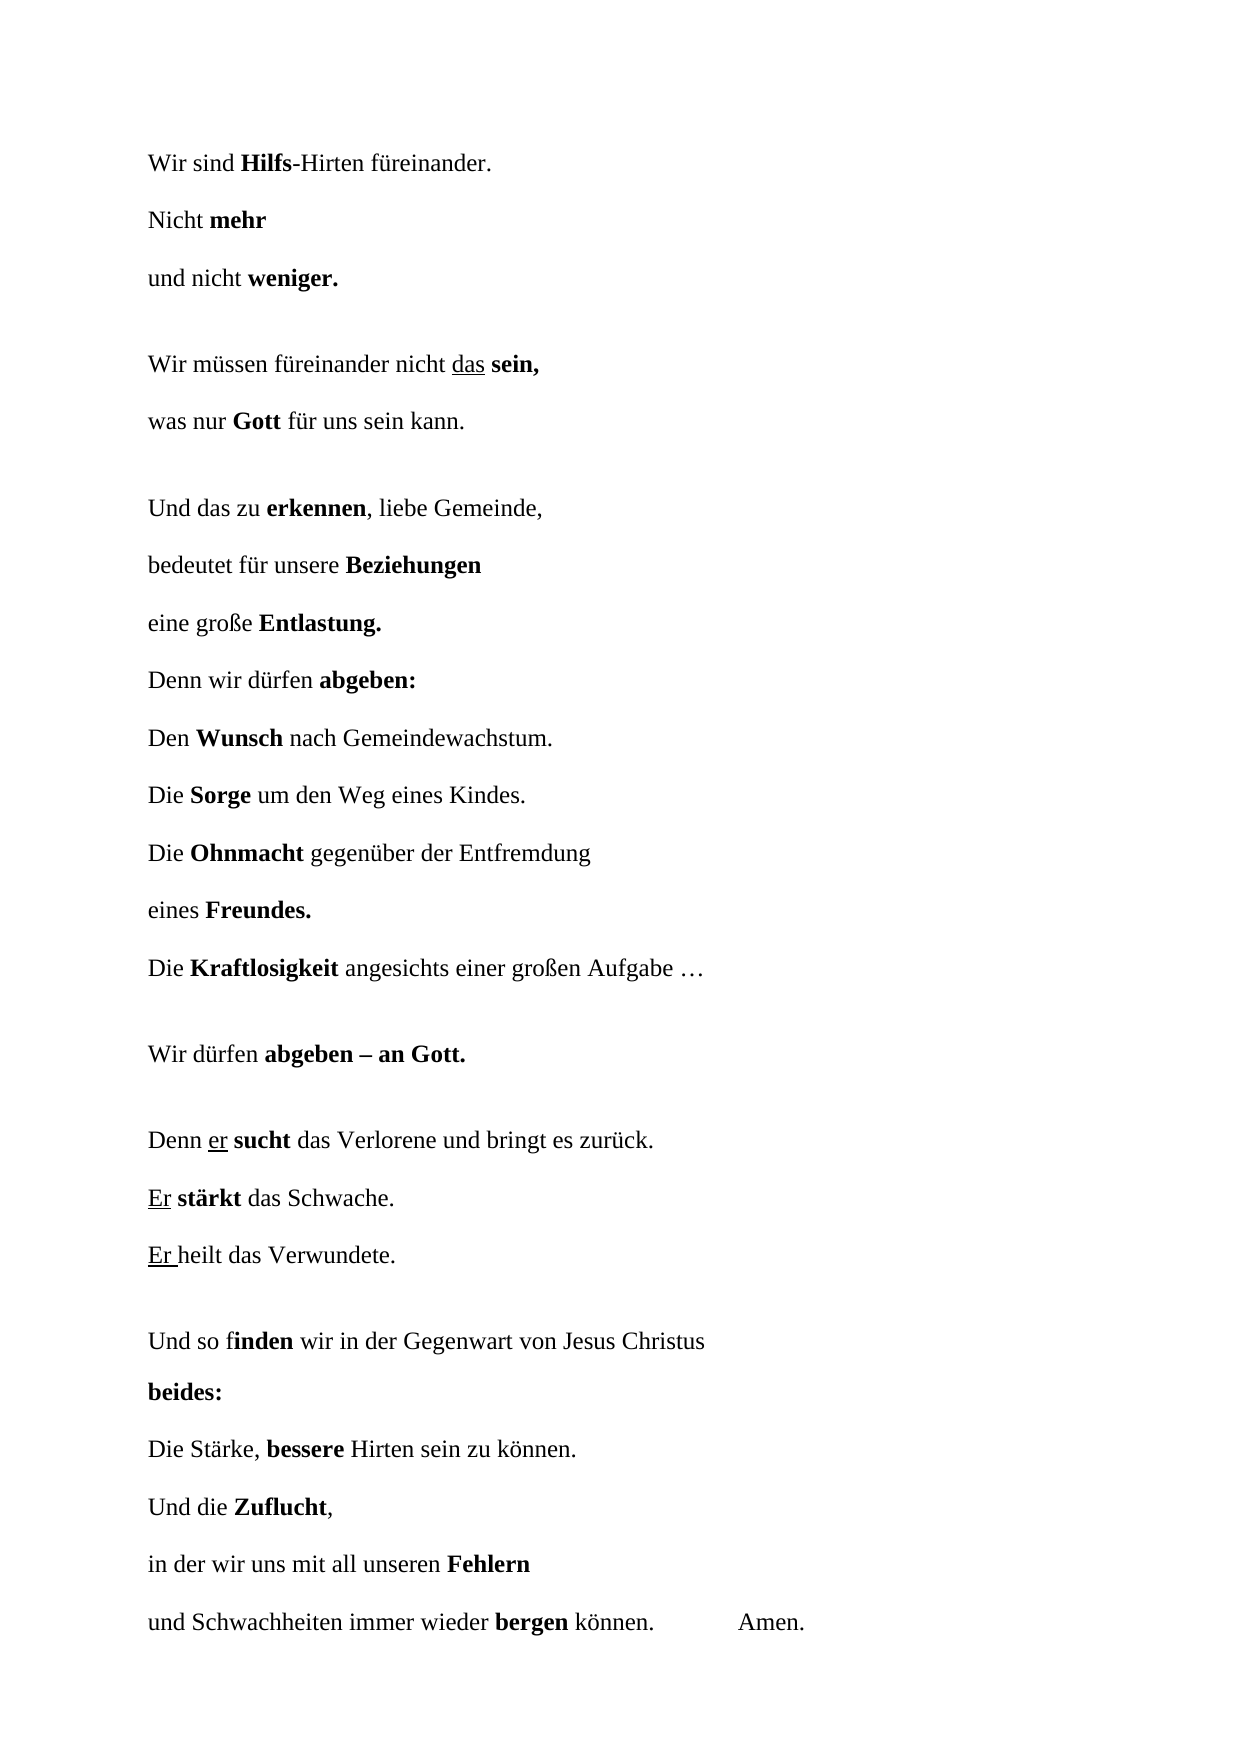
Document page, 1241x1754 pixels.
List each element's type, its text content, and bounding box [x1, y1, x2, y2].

text Und das zu erkennen, liebe Gemeinde, [148, 493, 1093, 521]
text Die Stärke, bessere Hirten sein zu können. [148, 1434, 1093, 1463]
text Denn wir dürfen abgeben: [148, 665, 1093, 694]
text Den Wunsch nach Gemeindewachstum. [148, 723, 1093, 751]
text eines Freundes. [148, 895, 1093, 924]
text Er stärkt das Schwache. [148, 1183, 1093, 1211]
text Wir dürfen abgeben – an Gott. [148, 1039, 1093, 1068]
text Wir müssen füreinander nicht das sein, [148, 349, 1093, 378]
text Nicht mehr [148, 205, 1093, 234]
text Und die Zuflucht, [148, 1492, 1093, 1520]
text bedeutet für unsere Beziehungen [148, 550, 1093, 579]
text Die Sorge um den Weg eines Kindes. [148, 780, 1093, 809]
text Und so finden wir in der Gegenwart von Jesus Christus [148, 1326, 1093, 1355]
text Wir sind Hilfs-Hirten füreinander. [148, 148, 1093, 176]
text beides: [148, 1377, 1093, 1405]
text Die Ohnmacht gegenüber der Entfremdung [148, 838, 1093, 866]
text eine große Entlastung. [148, 608, 1093, 636]
text Denn er sucht das Verlorene und bringt es zurück. [148, 1125, 1093, 1154]
text in der wir uns mit all unseren Fehlern [148, 1549, 1093, 1578]
text und nicht weniger. [148, 263, 1093, 291]
text und Schwachheiten immer wieder bergen können. Amen. [148, 1607, 1093, 1635]
text Er heilt das Verwundete. [148, 1240, 1093, 1269]
text was nur Gott für uns sein kann. [148, 406, 1093, 435]
text Die Kraftlosigkeit angesichts einer großen Aufgabe … [148, 953, 1093, 981]
